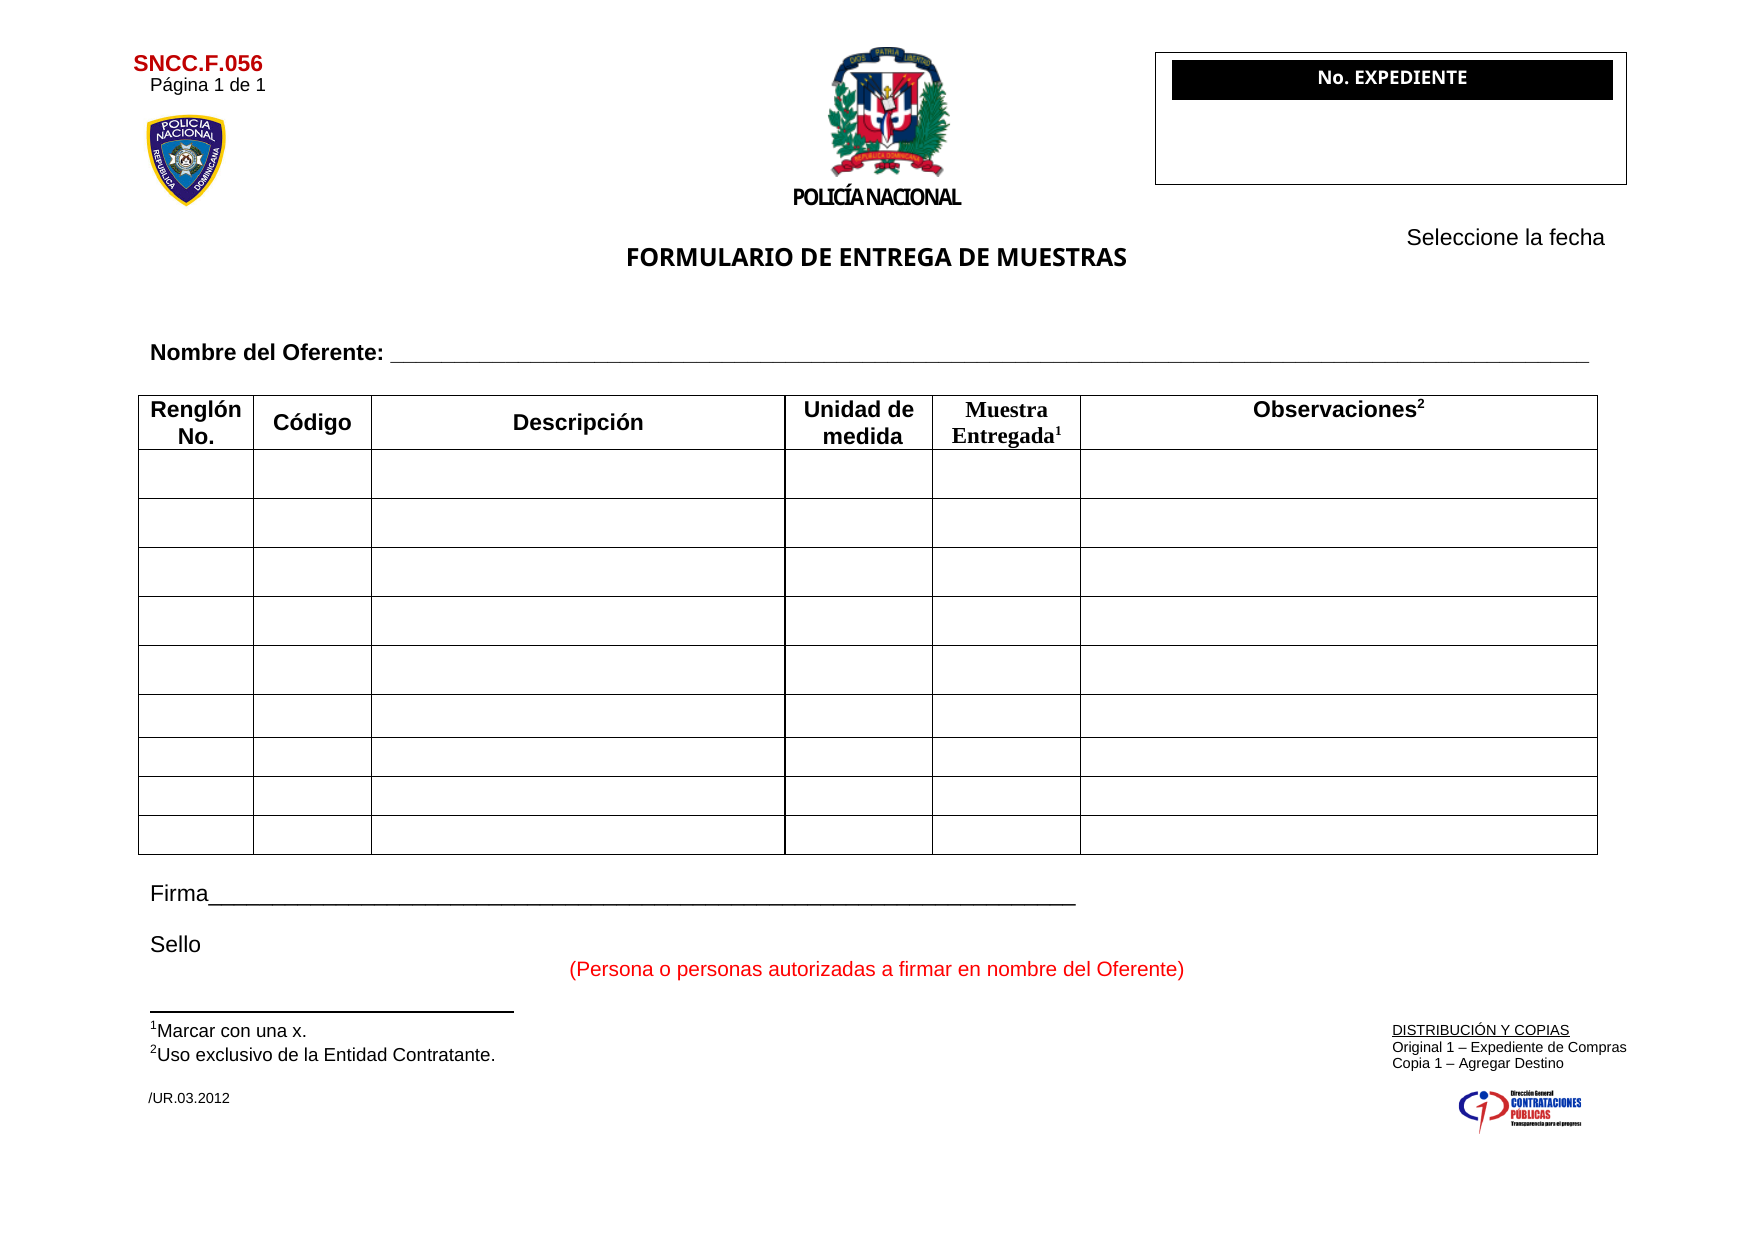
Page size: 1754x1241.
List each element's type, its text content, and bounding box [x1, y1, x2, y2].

table_cell [139, 450, 253, 498]
table_cell [933, 548, 1080, 596]
table_cell [254, 450, 371, 498]
table_cell [254, 548, 371, 596]
table_cell [1081, 499, 1597, 547]
table_cell [372, 597, 784, 645]
table_cell [786, 548, 932, 596]
table_header Observaciones [1081, 396, 1597, 449]
table_cell [372, 738, 784, 776]
table_header Renglón No. [139, 396, 253, 449]
text (Persona o personas autorizadas a firmar en nombre del Oferente) [150, 957, 1604, 981]
table_header Descripción [372, 396, 784, 449]
table_cell [139, 738, 253, 776]
table_cell [1081, 816, 1597, 853]
table_cell [786, 450, 932, 498]
table_cell [139, 695, 253, 737]
table_cell [372, 646, 784, 694]
table_cell [1081, 450, 1597, 498]
table_cell [1081, 597, 1597, 645]
table_cell [254, 646, 371, 694]
table_cell [786, 646, 932, 694]
table_cell [1081, 646, 1597, 694]
table_cell [933, 816, 1080, 853]
table_header Muestra Entregada [933, 396, 1080, 449]
table_cell [933, 499, 1080, 547]
table_cell [786, 695, 932, 737]
picture [827, 47, 951, 177]
text Nombre del Oferente: ______________________________________________________________________________________________ [150, 339, 1604, 365]
table_cell [933, 738, 1080, 776]
table_cell [254, 499, 371, 547]
table_cell [933, 597, 1080, 645]
table_cell [254, 738, 371, 776]
table_cell [254, 816, 371, 853]
table_cell [786, 816, 932, 853]
table_cell [372, 499, 784, 547]
picture [1458, 1090, 1582, 1134]
table_cell [254, 695, 371, 737]
table_cell [372, 816, 784, 853]
table_cell [139, 548, 253, 596]
table_cell [933, 450, 1080, 498]
table_cell [786, 777, 932, 815]
table_cell [933, 777, 1080, 815]
table_cell [372, 777, 784, 815]
table_cell [139, 777, 253, 815]
table_header Unidad de medida [786, 396, 932, 449]
table_cell [139, 816, 253, 853]
table_cell [786, 597, 932, 645]
table_cell [1081, 777, 1597, 815]
table_cell [139, 646, 253, 694]
table_cell [933, 695, 1080, 737]
table_cell [254, 777, 371, 815]
table_cell [139, 499, 253, 547]
table_cell [372, 450, 784, 498]
table_cell [372, 548, 784, 596]
table_header Código [254, 396, 371, 449]
text Sello [150, 931, 1604, 957]
table_cell [254, 597, 371, 645]
table_cell [1081, 738, 1597, 776]
table_cell [372, 695, 784, 737]
table_cell [1081, 695, 1597, 737]
table_cell [933, 646, 1080, 694]
table_cell [786, 499, 932, 547]
table_cell [786, 738, 932, 776]
table_cell [139, 597, 253, 645]
text Firma____________________________________________________________________ [150, 879, 1604, 906]
picture [119, 111, 251, 210]
table_cell [1081, 548, 1597, 596]
